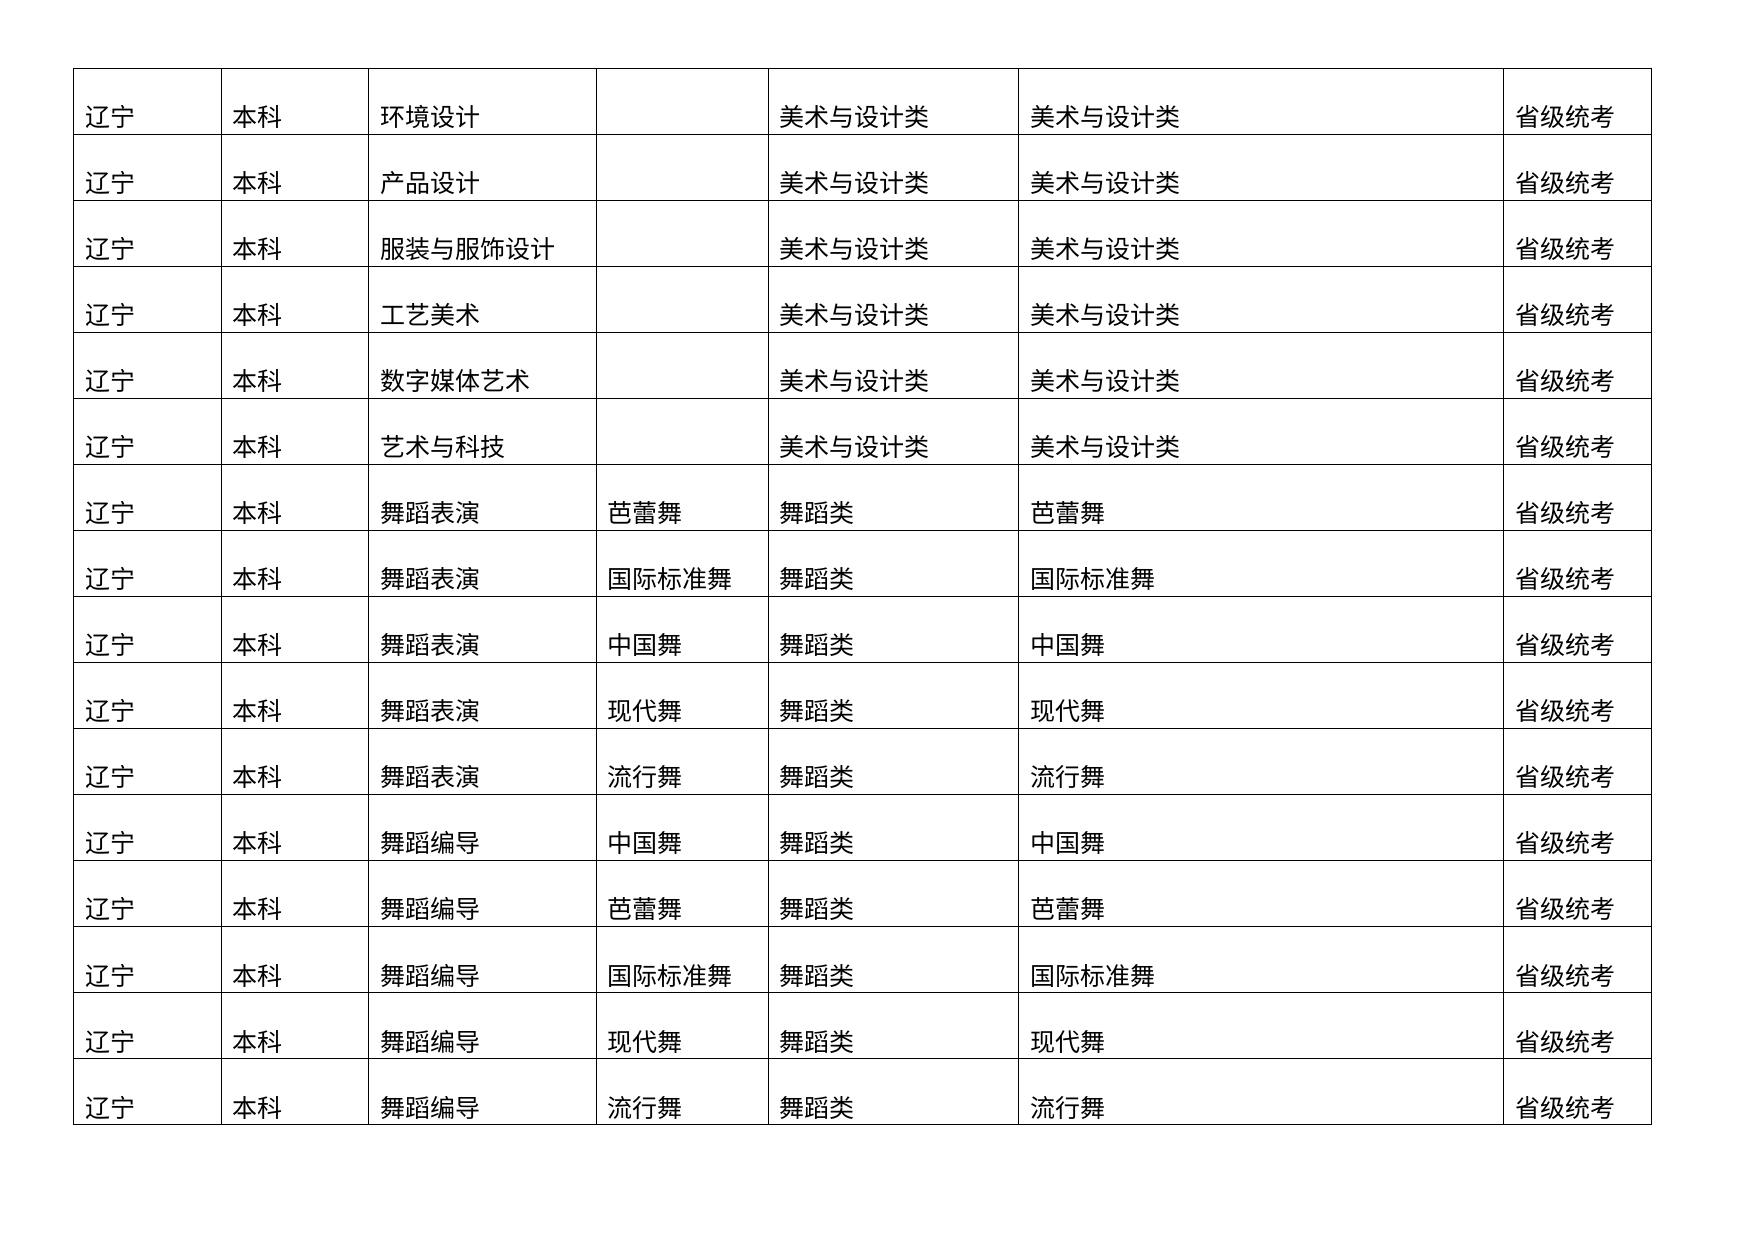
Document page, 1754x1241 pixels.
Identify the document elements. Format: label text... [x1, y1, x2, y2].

table_cell 现代舞 [597, 663, 768, 728]
table_cell 省级统考 [1504, 69, 1651, 134]
table_cell 舞蹈表演 [369, 465, 596, 530]
table_cell 本科 [222, 1059, 368, 1124]
table_cell 美术与设计类 [769, 69, 1018, 134]
table_cell 本科 [222, 729, 368, 794]
table_cell 舞蹈编导 [369, 861, 596, 926]
table_cell 本科 [222, 465, 368, 530]
table_cell 舞蹈表演 [369, 663, 596, 728]
table_cell 省级统考 [1504, 597, 1651, 662]
table_cell [597, 135, 768, 200]
table_cell 辽宁 [74, 135, 221, 200]
table_cell 本科 [222, 333, 368, 398]
table_cell 中国舞 [1019, 597, 1503, 662]
table_cell 本科 [222, 663, 368, 728]
table_cell 舞蹈类 [769, 1059, 1018, 1124]
table_cell 辽宁 [74, 597, 221, 662]
table_cell 舞蹈类 [769, 861, 1018, 926]
table_cell 舞蹈类 [769, 465, 1018, 530]
table_cell 数字媒体艺术 [369, 333, 596, 398]
table_cell 省级统考 [1504, 927, 1651, 992]
table_cell 省级统考 [1504, 465, 1651, 530]
table_cell 省级统考 [1504, 993, 1651, 1058]
table_cell 流行舞 [597, 1059, 768, 1124]
table_cell 国际标准舞 [597, 927, 768, 992]
table_cell 国际标准舞 [1019, 927, 1503, 992]
table_cell 中国舞 [597, 795, 768, 860]
table_cell 美术与设计类 [769, 399, 1018, 464]
table_cell 美术与设计类 [1019, 135, 1503, 200]
table_cell 本科 [222, 69, 368, 134]
table_cell 舞蹈类 [769, 531, 1018, 596]
table_cell 美术与设计类 [769, 201, 1018, 266]
table_cell 省级统考 [1504, 201, 1651, 266]
table_cell 美术与设计类 [1019, 399, 1503, 464]
table_cell 美术与设计类 [1019, 333, 1503, 398]
table_cell 芭蕾舞 [1019, 465, 1503, 530]
table_cell 美术与设计类 [1019, 267, 1503, 332]
table_cell 艺术与科技 [369, 399, 596, 464]
table_cell 本科 [222, 531, 368, 596]
table_cell 中国舞 [597, 597, 768, 662]
table_cell [597, 399, 768, 464]
table_cell 辽宁 [74, 993, 221, 1058]
table_cell 省级统考 [1504, 663, 1651, 728]
table_cell 舞蹈类 [769, 729, 1018, 794]
table_cell 芭蕾舞 [597, 465, 768, 530]
table_cell [597, 69, 768, 134]
table_cell 辽宁 [74, 531, 221, 596]
table_cell 省级统考 [1504, 399, 1651, 464]
table_cell [597, 333, 768, 398]
table_cell 美术与设计类 [1019, 69, 1503, 134]
table_cell 国际标准舞 [1019, 531, 1503, 596]
table_cell 辽宁 [74, 927, 221, 992]
table_cell 舞蹈编导 [369, 993, 596, 1058]
table_cell 辽宁 [74, 729, 221, 794]
table_cell 本科 [222, 201, 368, 266]
table_cell 辽宁 [74, 267, 221, 332]
table_cell 省级统考 [1504, 729, 1651, 794]
table_cell 本科 [222, 267, 368, 332]
table_cell 国际标准舞 [597, 531, 768, 596]
table_cell 工艺美术 [369, 267, 596, 332]
table_cell 舞蹈类 [769, 993, 1018, 1058]
table_cell 辽宁 [74, 861, 221, 926]
table_cell 芭蕾舞 [1019, 861, 1503, 926]
table_cell 美术与设计类 [1019, 201, 1503, 266]
table_cell 本科 [222, 597, 368, 662]
table_cell 美术与设计类 [769, 267, 1018, 332]
table_cell 省级统考 [1504, 531, 1651, 596]
table_cell 现代舞 [1019, 663, 1503, 728]
table_cell 舞蹈表演 [369, 597, 596, 662]
table_cell 美术与设计类 [769, 135, 1018, 200]
table_cell 舞蹈类 [769, 663, 1018, 728]
table_cell 舞蹈类 [769, 795, 1018, 860]
table_cell 现代舞 [597, 993, 768, 1058]
table_cell 本科 [222, 993, 368, 1058]
table_cell 本科 [222, 399, 368, 464]
table_cell 本科 [222, 927, 368, 992]
table_cell 舞蹈编导 [369, 1059, 596, 1124]
table_cell 本科 [222, 861, 368, 926]
table_cell 省级统考 [1504, 795, 1651, 860]
table_cell 舞蹈类 [769, 927, 1018, 992]
table_cell 辽宁 [74, 465, 221, 530]
table_cell 舞蹈编导 [369, 795, 596, 860]
table_cell 辽宁 [74, 795, 221, 860]
table_cell 省级统考 [1504, 267, 1651, 332]
table_cell 芭蕾舞 [597, 861, 768, 926]
table_cell 省级统考 [1504, 861, 1651, 926]
table_cell 舞蹈类 [769, 597, 1018, 662]
table_cell 美术与设计类 [769, 333, 1018, 398]
table_cell 流行舞 [1019, 729, 1503, 794]
table_cell 环境设计 [369, 69, 596, 134]
table_cell 辽宁 [74, 399, 221, 464]
table_cell 辽宁 [74, 69, 221, 134]
table_cell 现代舞 [1019, 993, 1503, 1058]
table_cell 服装与服饰设计 [369, 201, 596, 266]
table_cell 舞蹈编导 [369, 927, 596, 992]
table_cell [597, 201, 768, 266]
table_cell [597, 267, 768, 332]
table_cell 辽宁 [74, 1059, 221, 1124]
table_cell 舞蹈表演 [369, 729, 596, 794]
table_cell 产品设计 [369, 135, 596, 200]
table_cell 省级统考 [1504, 135, 1651, 200]
table_cell 辽宁 [74, 201, 221, 266]
table_cell 舞蹈表演 [369, 531, 596, 596]
table_cell 本科 [222, 795, 368, 860]
table_cell 省级统考 [1504, 1059, 1651, 1124]
table_cell 省级统考 [1504, 333, 1651, 398]
table_cell 中国舞 [1019, 795, 1503, 860]
table_cell 辽宁 [74, 663, 221, 728]
table_cell 本科 [222, 135, 368, 200]
table_cell 辽宁 [74, 333, 221, 398]
table_cell 流行舞 [1019, 1059, 1503, 1124]
table_cell 流行舞 [597, 729, 768, 794]
